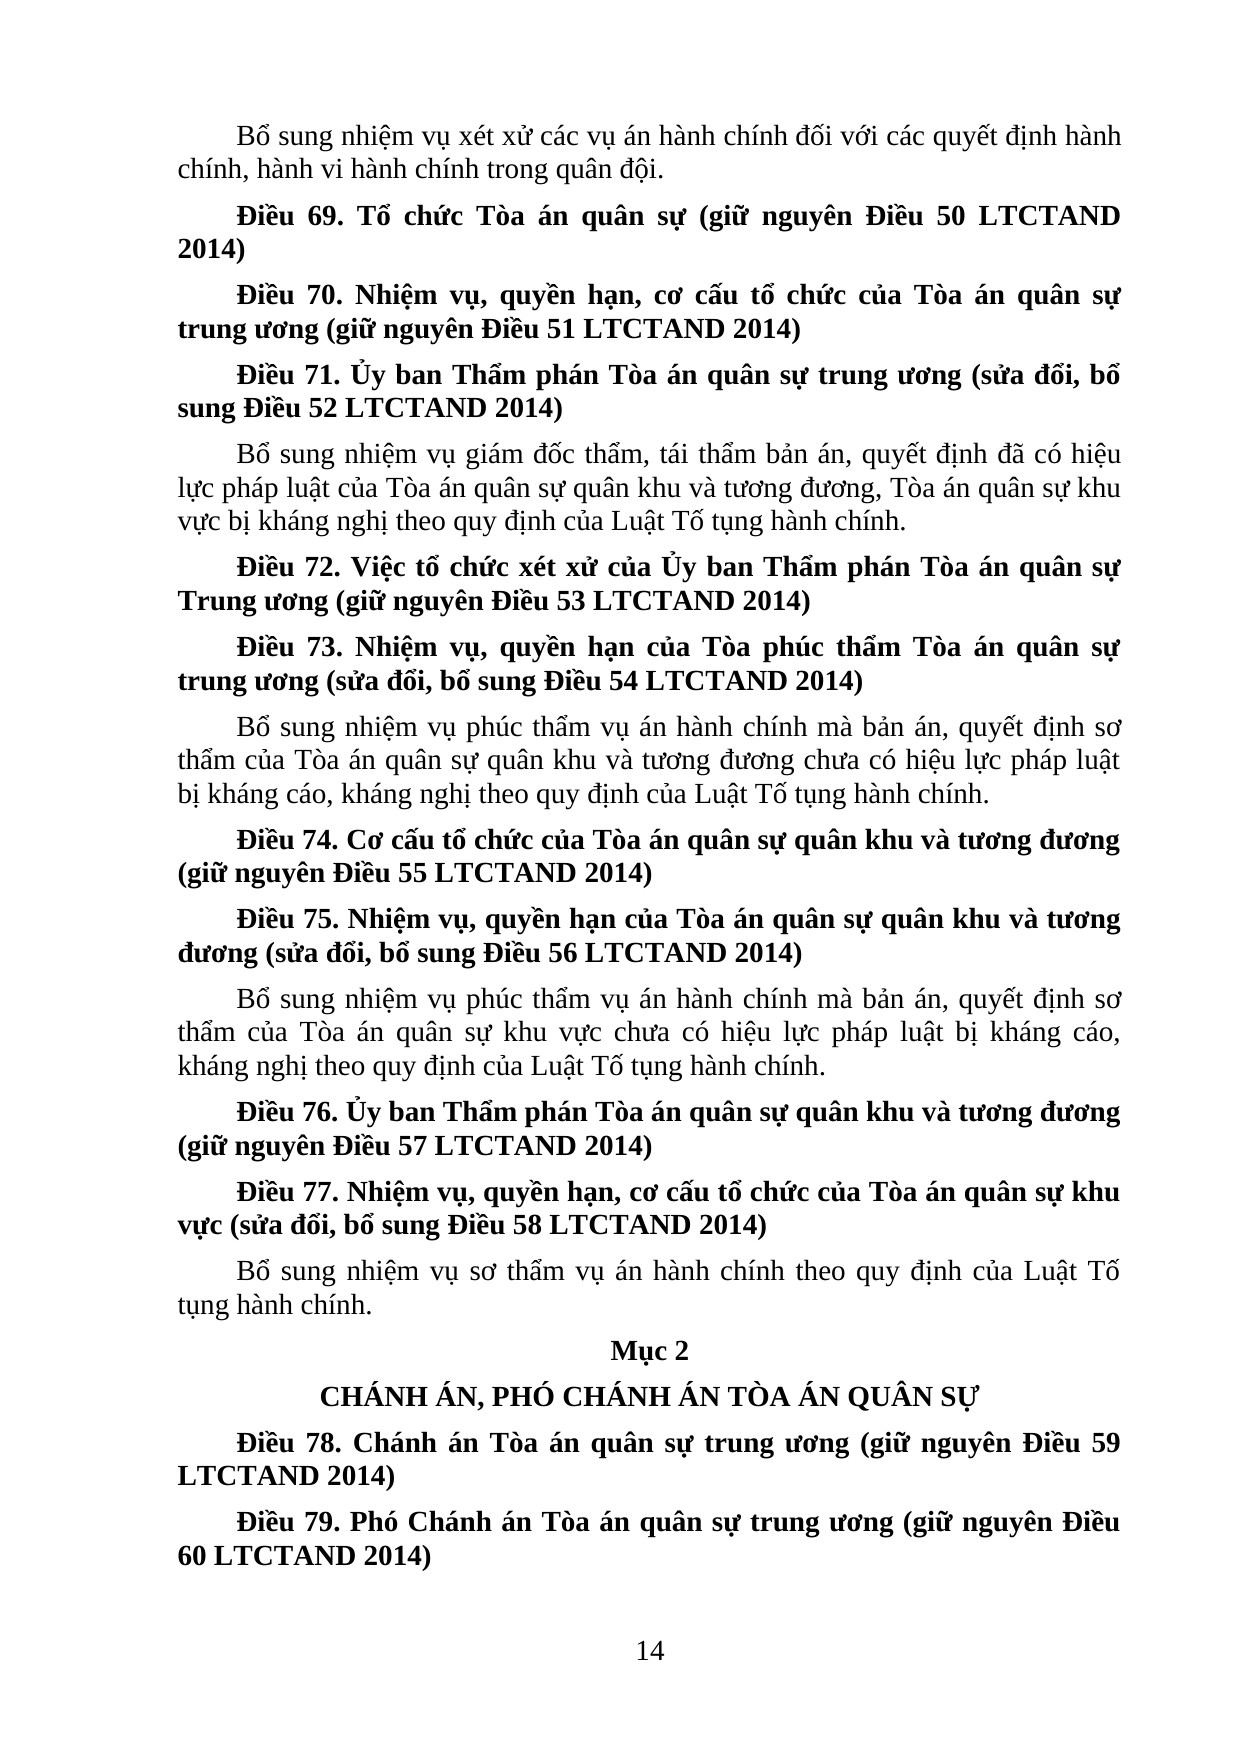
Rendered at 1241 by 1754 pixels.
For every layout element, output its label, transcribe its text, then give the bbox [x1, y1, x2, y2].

text Bổ sung nhiệm vụ phúc thẩm vụ án hành chính mà bản án, quyết định sơ thẩm của Tòa án quân sự quân khu và tương đương chưa có hiệu lực pháp luật bị kháng cáo, kháng nghị theo quy định của Luật Tố tụng hành chính. [177, 709, 1122, 809]
text Điều 69. Tổ chức Tòa án quân sự (giữ nguyên Điều 50 LTCTAND 2014) [177, 198, 1122, 265]
text Điều 78. Chánh án Tòa án quân sự trung ương (giữ nguyên Điều 59 LTCTAND 2014) [177, 1425, 1122, 1492]
text Điều 79. Phó Chánh án Tòa án quân sự trung ương (giữ nguyên Điều 60 LTCTAND 2014) [177, 1504, 1122, 1572]
text Điều 77. Nhiệm vụ, quyền hạn, cơ cấu tổ chức của Tòa án quân sự khu vực (sửa đổi, bổ sung Điều 58 LTCTAND 2014) [177, 1174, 1122, 1241]
text Bổ sung nhiệm vụ sơ thẩm vụ án hành chính theo quy định của Luật Tố tụng hành chính. [177, 1253, 1122, 1320]
text Điều 73. Nhiệm vụ, quyền hạn của Tòa phúc thẩm Tòa án quân sự trung ương (sửa đổi, bổ sung Điều 54 LTCTAND 2014) [177, 629, 1122, 696]
text Điều 72. Việc tổ chức xét xử của Ủy ban Thẩm phán Tòa án quân sự Trung ương (giữ nguyên Điều 53 LTCTAND 2014) [177, 549, 1122, 617]
text Bổ sung nhiệm vụ phúc thẩm vụ án hành chính mà bản án, quyết định sơ thẩm của Tòa án quân sự khu vực chưa có hiệu lực pháp luật bị kháng cáo, kháng nghị theo quy định của Luật Tố tụng hành chính. [177, 981, 1122, 1082]
text CHÁNH ÁN, PHÓ CHÁNH ÁN TÒA ÁN QUÂN SỰ [177, 1379, 1122, 1412]
text Điều 76. Ủy ban Thẩm phán Tòa án quân sự quân khu và tương đương (giữ nguyên Điều 57 LTCTAND 2014) [177, 1094, 1122, 1161]
text Điều 71. Ủy ban Thẩm phán Tòa án quân sự trung ương (sửa đổi, bổ sung Điều 52 LTCTAND 2014) [177, 357, 1122, 424]
text Bổ sung nhiệm vụ xét xử các vụ án hành chính đối với các quyết định hành chính, hành vi hành chính trong quân đội. [177, 118, 1122, 185]
text Điều 70. Nhiệm vụ, quyền hạn, cơ cấu tổ chức của Tòa án quân sự trung ương (giữ nguyên Điều 51 LTCTAND 2014) [177, 277, 1122, 344]
text Điều 74. Cơ cấu tổ chức của Tòa án quân sự quân khu và tương đương (giữ nguyên Điều 55 LTCTAND 2014) [177, 822, 1122, 889]
text Mục 2 [177, 1333, 1122, 1366]
text Điều 75. Nhiệm vụ, quyền hạn của Tòa án quân sự quân khu và tương đương (sửa đổi, bổ sung Điều 56 LTCTAND 2014) [177, 901, 1122, 968]
text Bổ sung nhiệm vụ giám đốc thẩm, tái thẩm bản án, quyết định đã có hiệu lực pháp luật của Tòa án quân sự quân khu và tương đương, Tòa án quân sự khu vực bị kháng nghị theo quy định của Luật Tố tụng hành chính. [177, 436, 1122, 537]
